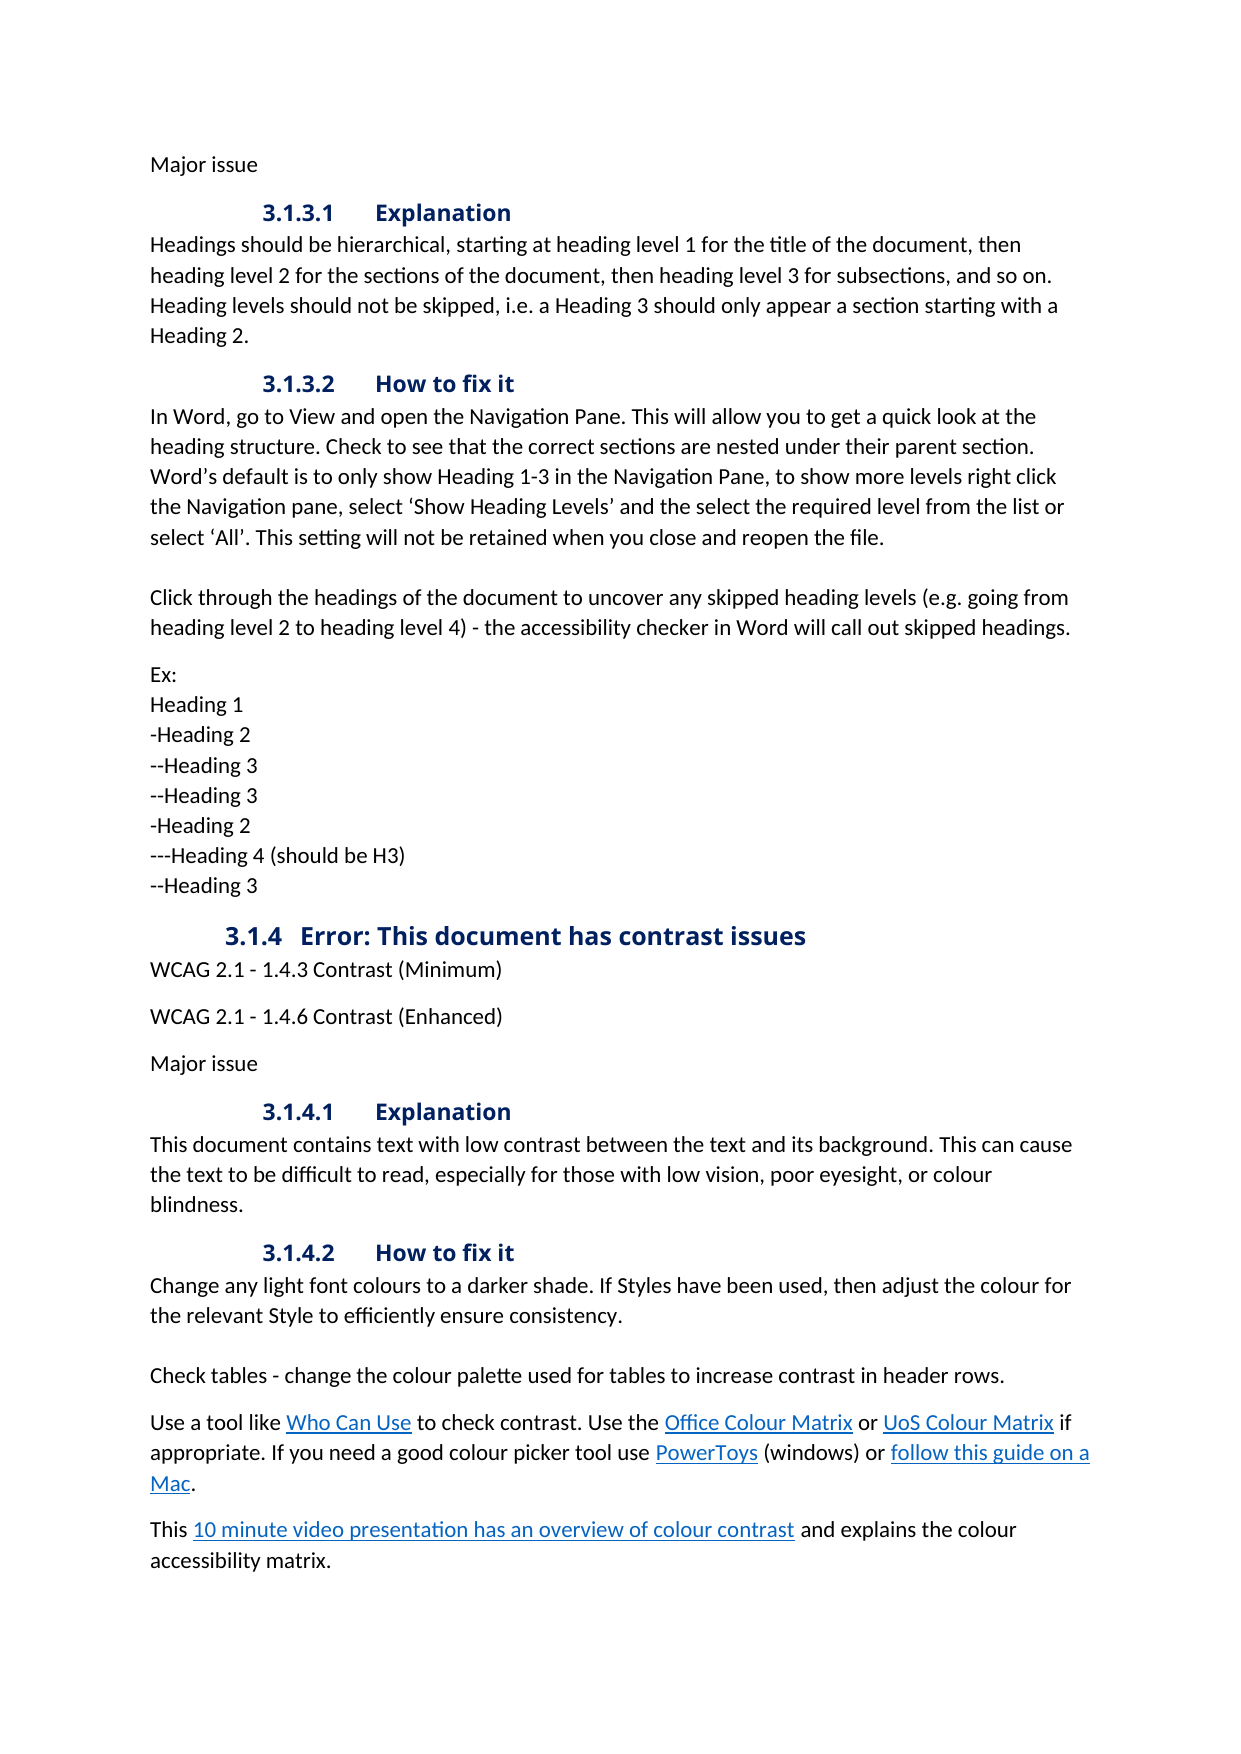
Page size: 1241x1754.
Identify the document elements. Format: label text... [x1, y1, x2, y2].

text Change any light font colours to a darker shade. If Styles have been used, then adjust the colour for the relevant Style to efficiently ensure consistency. Check tables - change the colour palette used for tables to increase contrast in header rows. [150, 1271, 1090, 1389]
subtitle Explanation [262, 197, 1090, 228]
text WCAG 2.1 - 1.4.6 Contrast (Enhanced) [150, 1002, 1090, 1030]
text Headings should be hierarchical, starting at heading level 1 for the title of the document, then heading level 2 for the sections of the document, then heading level 3 for subsections, and so on. Heading levels should not be skipped, i.e. a Heading 3 should only appear a section starting with a Heading 2. [150, 231, 1090, 349]
text This document contains text with low contrast between the text and its background. This can cause the text to be difficult to read, especially for those with low vision, poor eyesight, or colour blindness. [150, 1130, 1090, 1218]
text In Word, go to View and open the Navigation Pane. This will allow you to get a quick look at the heading structure. Check to see that the correct sections are nested under their parent section. Word’s default is to only show Heading 1-3 in the Navigation Pane, to show more levels right click the Navigation pane, select ‘Show Heading Levels’ and the select the required level from the list or select ‘All’. This setting will not be retained when you close and reopen the file. Click through the headings of the document to uncover any skipped heading levels (e.g. going from heading level 2 to heading level 4) - the accessibility checker in Word will call out skipped headings. [150, 402, 1090, 641]
text This 10 minute video presentation has an overview of colour contrast and explains the colour accessibility matrix. [150, 1516, 1090, 1574]
subtitle Error: This document has contrast issues [225, 918, 1090, 953]
text WCAG 2.1 - 1.4.3 Contrast (Minimum) [150, 955, 1090, 983]
text Major issue [150, 150, 1090, 178]
text Ex: Heading 1 -Heading 2 --Heading 3 --Heading 3 -Heading 2 ---Heading 4 (should be H3) --Heading 3 [150, 660, 1090, 900]
subtitle How to fix it [262, 1237, 1090, 1268]
text Use a tool like Who Can Use to check contrast. Use the Office Colour Matrix or UoS Colour Matrix if appropriate. If you need a good colour picker tool use PowerToys (windows) or follow this guide on a Mac. [150, 1408, 1090, 1497]
subtitle How to fix it [262, 368, 1090, 399]
text Major issue [150, 1049, 1090, 1077]
subtitle Explanation [262, 1096, 1090, 1127]
